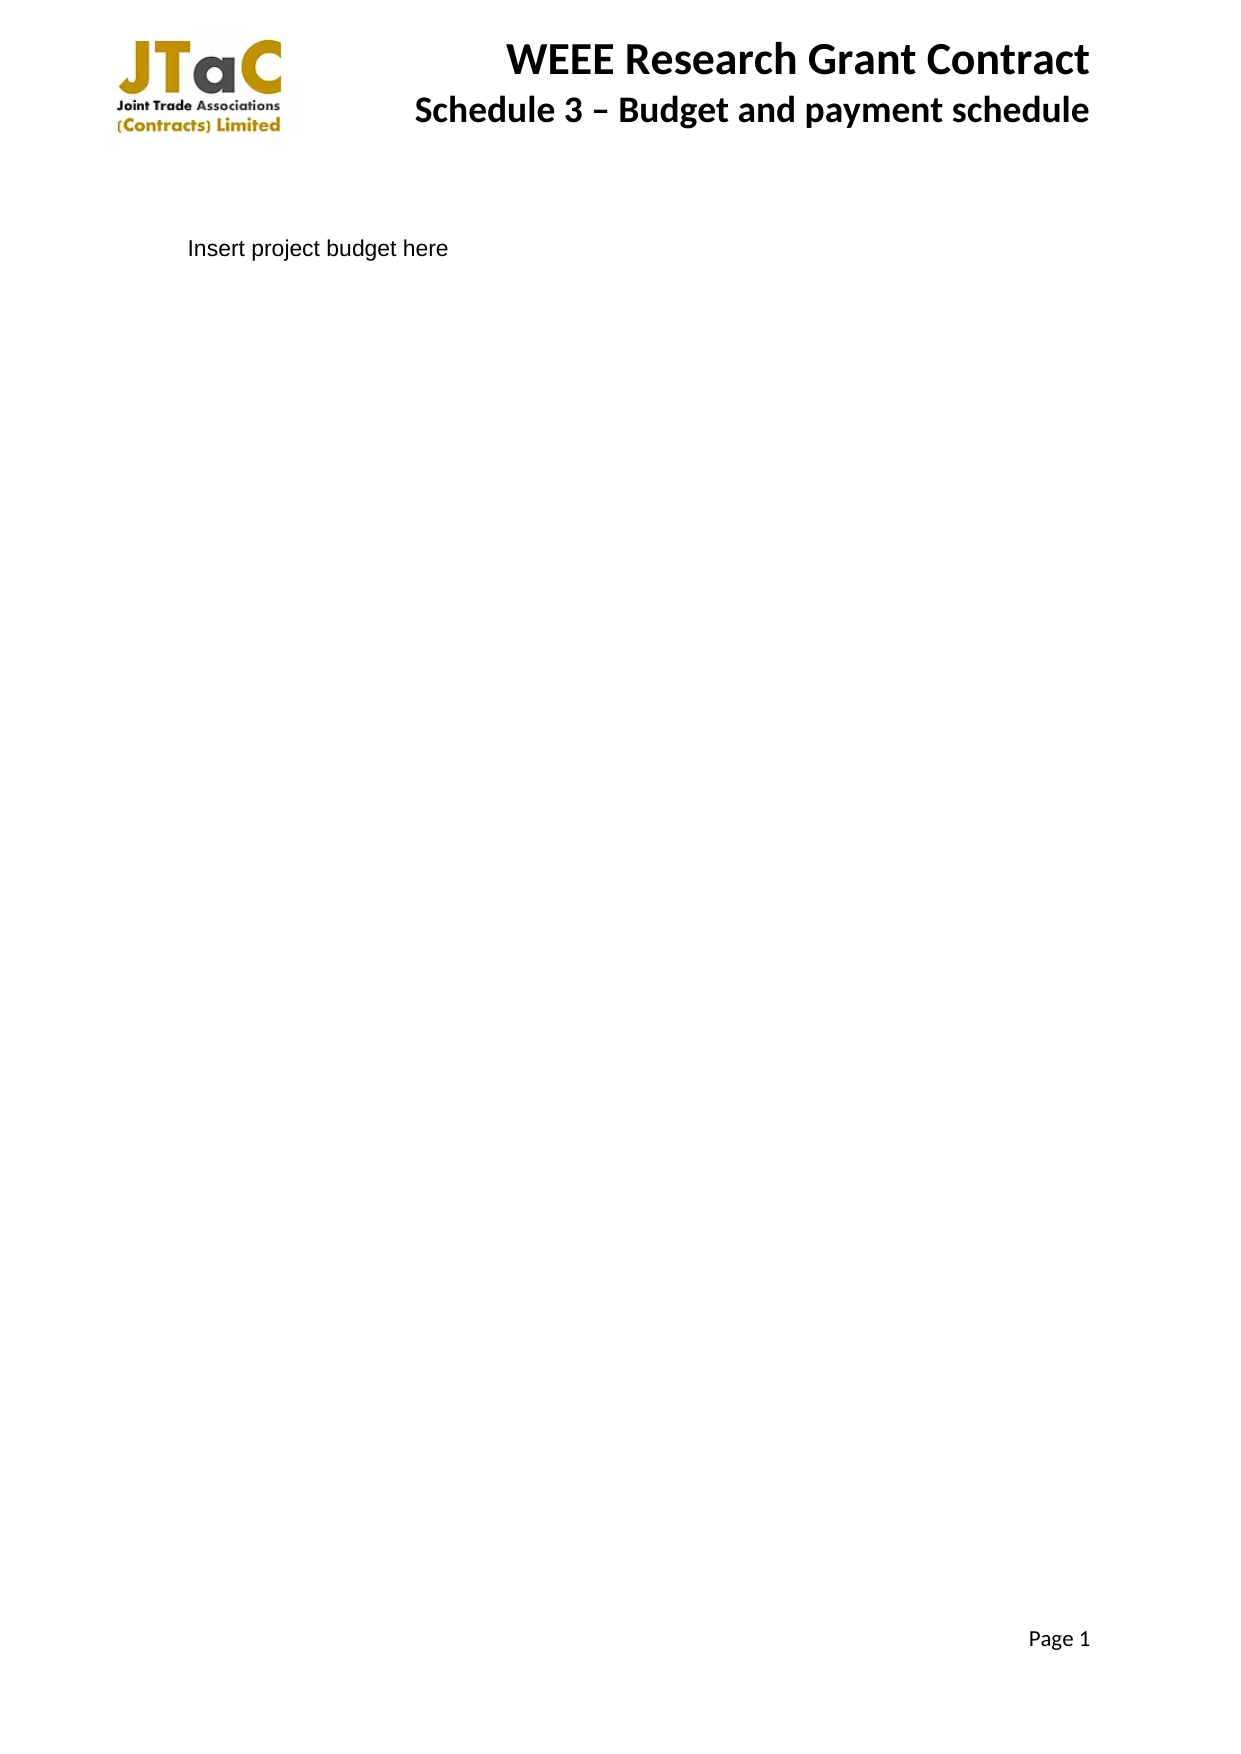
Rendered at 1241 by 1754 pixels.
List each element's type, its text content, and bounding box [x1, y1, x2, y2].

text Insert project budget here [187, 234, 1090, 261]
picture [99, 22, 303, 151]
